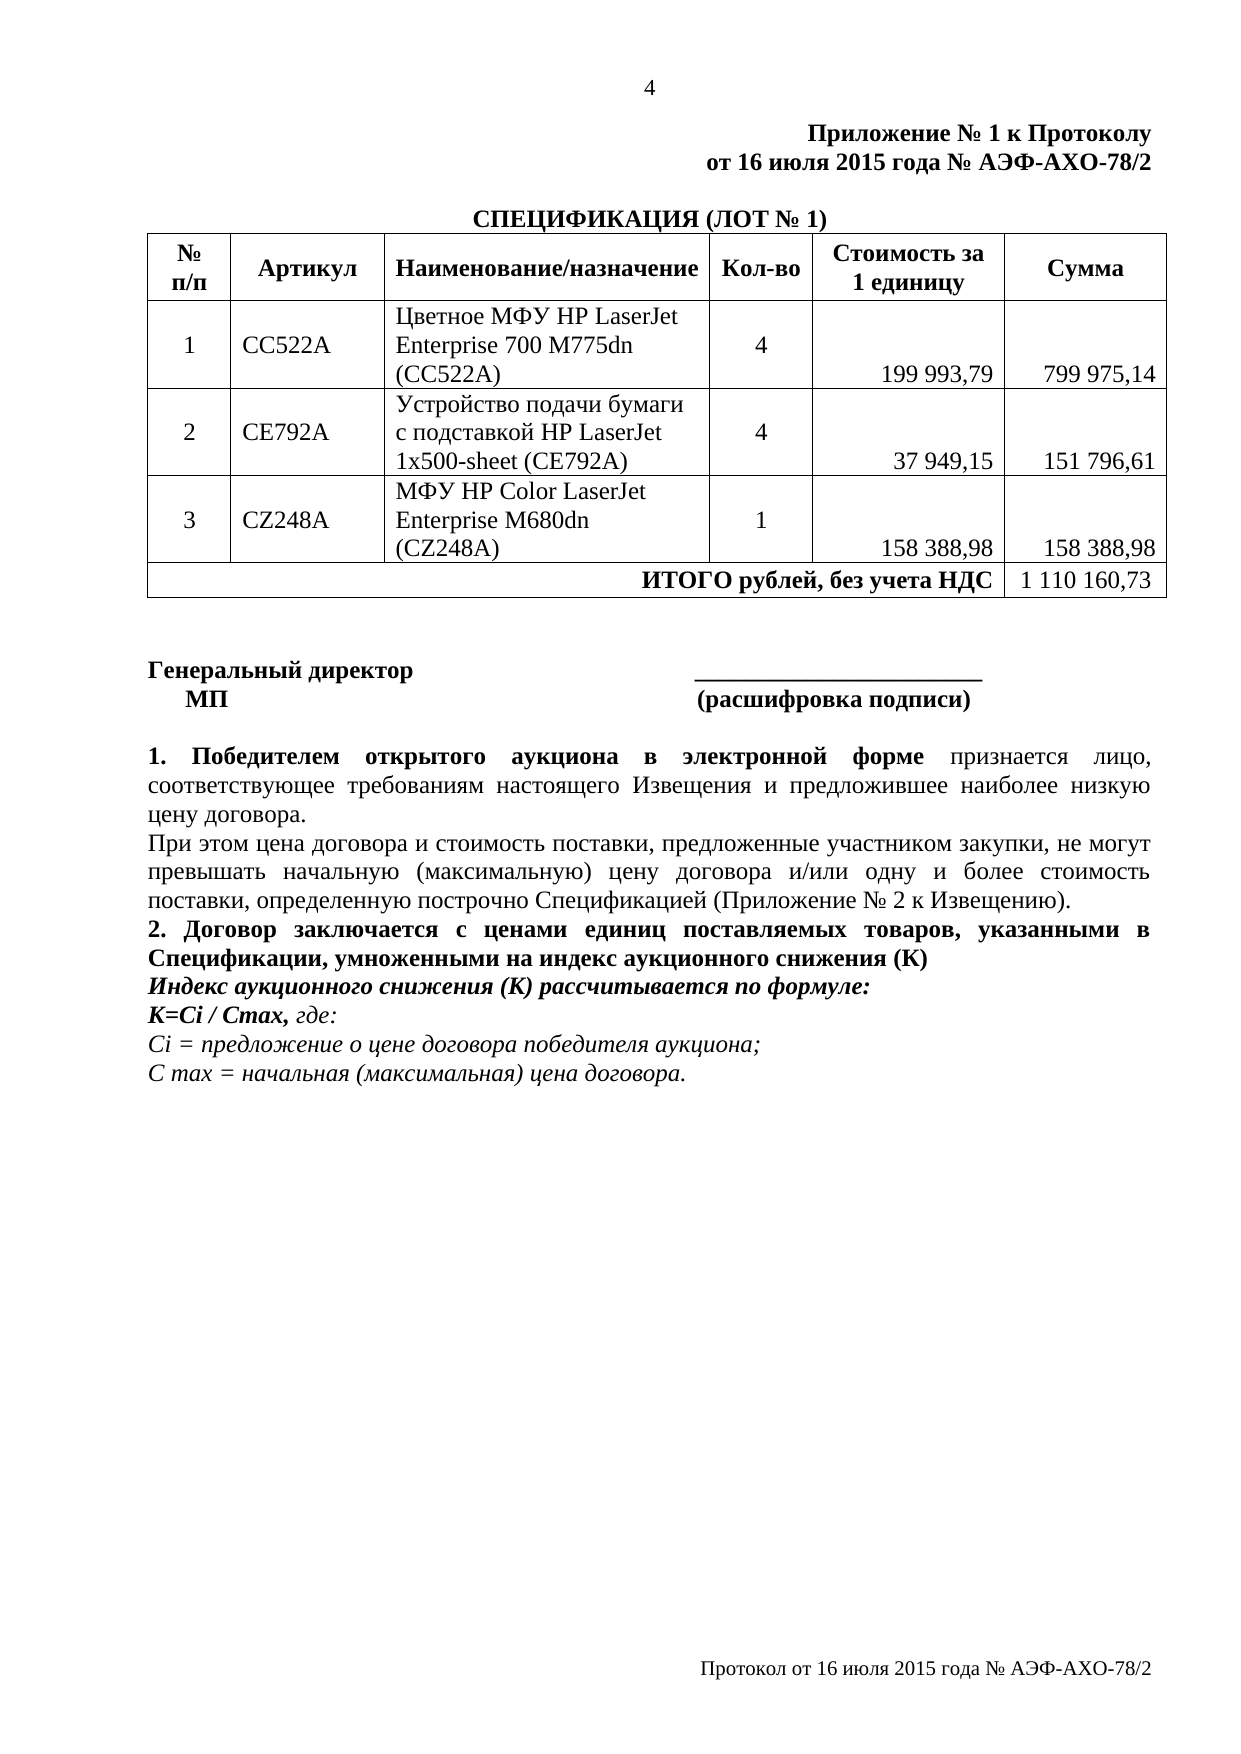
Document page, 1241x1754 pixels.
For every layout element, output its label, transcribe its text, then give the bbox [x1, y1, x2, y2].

table_header Наименование/назначение [385, 234, 709, 300]
table_cell CC522A [231, 301, 384, 388]
table_header № п/п [148, 234, 230, 300]
table_cell 1 110 160,73 [1005, 563, 1166, 597]
text Сi = предложение о цене договора победителя аукциона; [148, 1029, 1152, 1058]
table_cell ИТОГО рублей, без учета НДС [148, 563, 1004, 597]
table_cell 199 993,79 [813, 301, 1004, 388]
text С max = начальная (максимальная) цена договора. [148, 1058, 1152, 1086]
table_cell 4 [710, 301, 812, 388]
table_cell 3 [148, 476, 230, 562]
text МП (расшифровка подписи) [148, 684, 1152, 713]
table_cell 158 388,98 [813, 476, 1004, 562]
table_cell CE792A [231, 389, 384, 475]
table_cell CZ248A [231, 476, 384, 562]
table_cell 1 [148, 301, 230, 388]
table_header Сумма [1005, 234, 1166, 300]
table_header Кол-во [710, 234, 812, 300]
table_cell МФУ HP Color LaserJet Enterprise M680dn (CZ248A) [385, 476, 709, 562]
table_cell Устройство подачи бумаги с подставкой HP LaserJet 1x500-sheet (CE792A) [385, 389, 709, 475]
table_cell 4 [710, 389, 812, 475]
text СПЕЦИФИКАЦИЯ (ЛОТ № 1) [148, 204, 1152, 233]
table_cell 1 [710, 476, 812, 562]
text К=Сi / Cmax, где: [148, 1000, 1152, 1029]
text Приложение № 1 к Протоколу от 16 июля 2015 года № АЭФ-АХО-78/2 [148, 118, 1152, 176]
text 1. Победителем открытого аукциона в электронной форме признается лицо, соответствующее требованиям настоящего Извещения и предложившее наиболее низкую цену договора. [148, 741, 1152, 828]
table_cell 799 975,14 [1005, 301, 1166, 388]
table_header Артикул [231, 234, 384, 300]
table_cell 158 388,98 [1005, 476, 1166, 562]
text Индекс аукционного снижения (К) рассчитывается по формуле: [148, 971, 1152, 1000]
text Генеральный директор _______________________ [148, 655, 1152, 684]
text 2. Договор заключается с ценами единиц поставляемых товаров, указанными в Спецификации, умноженными на индекс аукционного снижения (К) [148, 914, 1152, 971]
table_cell 37 949,15 [813, 389, 1004, 475]
table_cell Цветное МФУ HP LaserJet Enterprise 700 M775dn (CC522A) [385, 301, 709, 388]
table_cell 2 [148, 389, 230, 475]
text При этом цена договора и стоимость поставки, предложенные участником закупки, не могут превышать начальную (максимальную) цену договора и/или одну и более стоимость поставки, определенную построчно Спецификацией (Приложение № 2 к Извещению). [148, 828, 1152, 914]
table_header Стоимость за 1 единицу [813, 234, 1004, 300]
table_cell 151 796,61 [1005, 389, 1166, 475]
